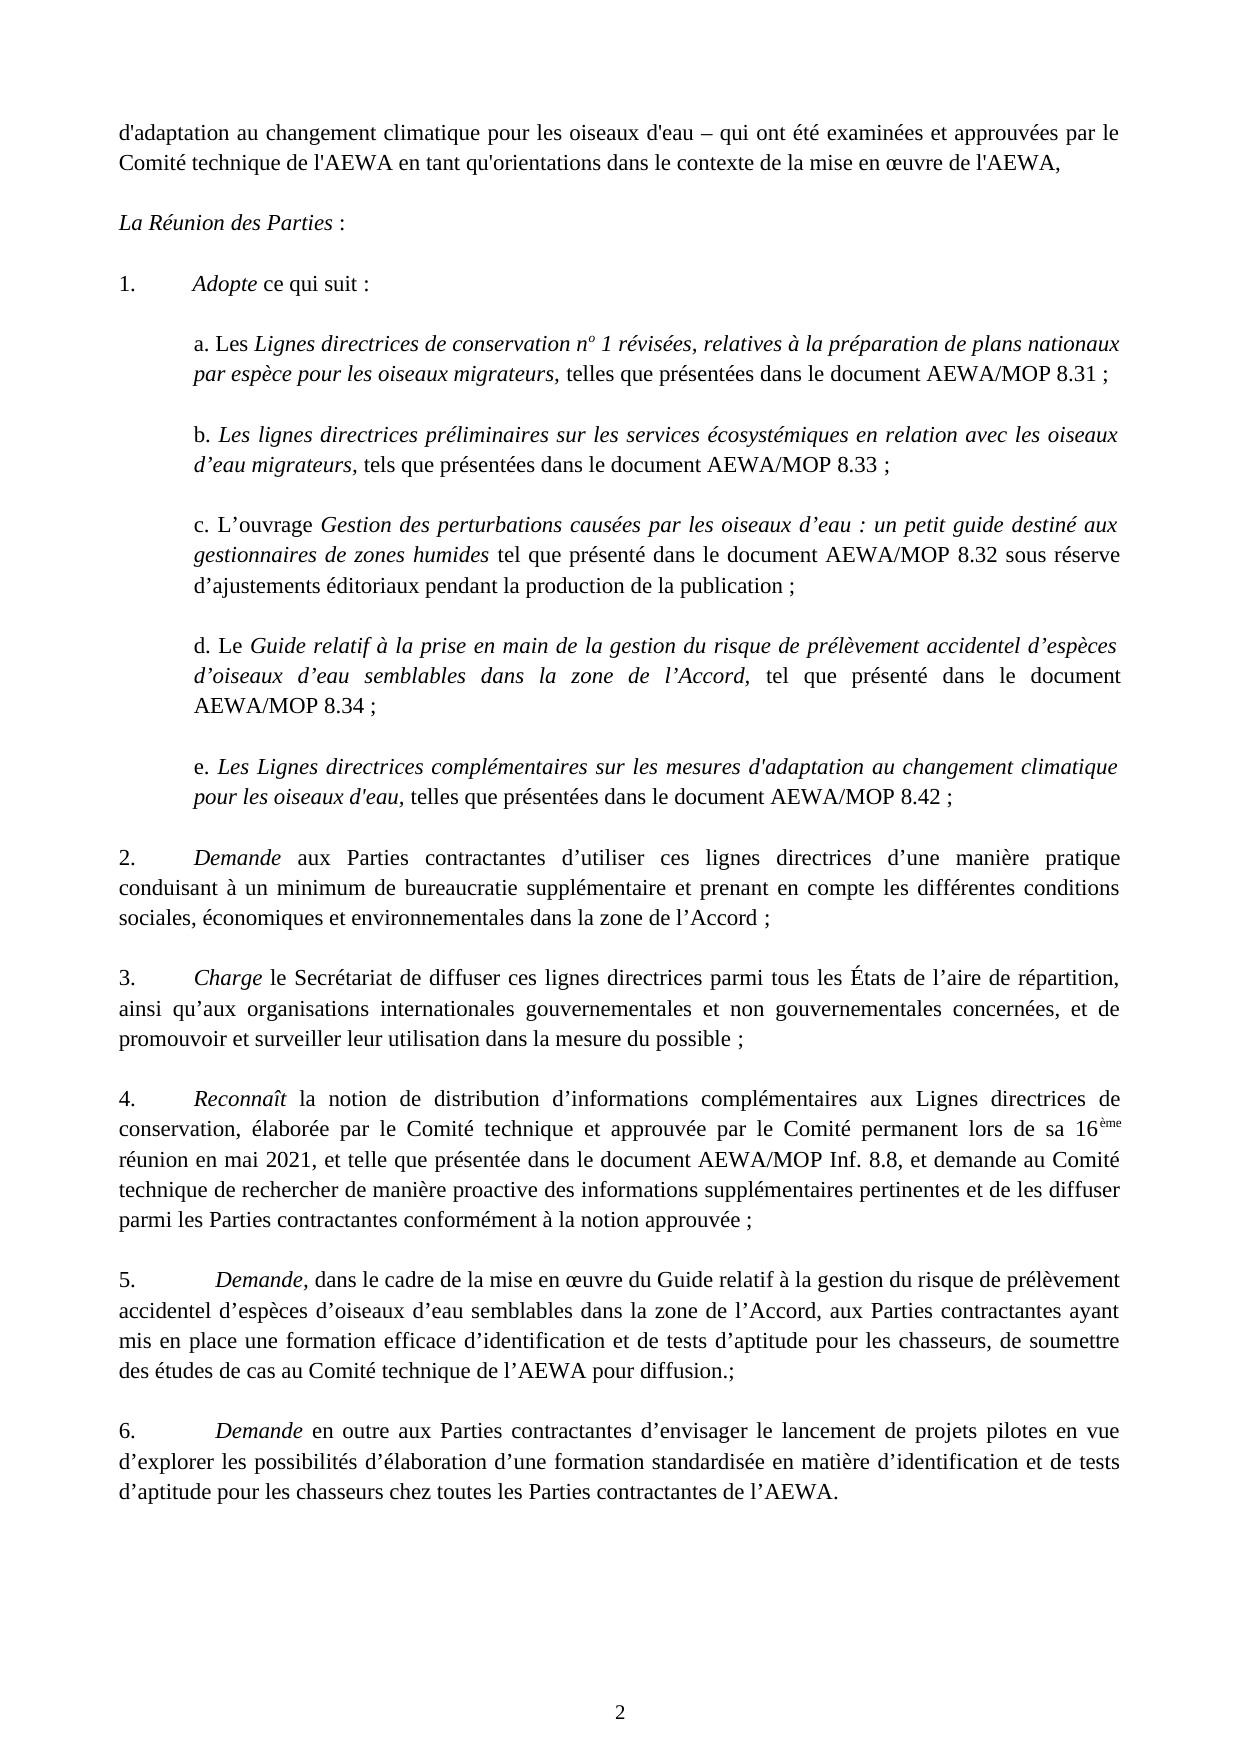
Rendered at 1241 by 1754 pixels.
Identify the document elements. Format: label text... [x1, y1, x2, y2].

list 2. Demande aux Parties contractantes d’utiliser ces lignes directrices d’une manière pratique conduisant à un minimum de bureaucratie supplémentaire et prenant en compte les différentes conditions sociales, économiques et environnementales dans la zone de l’Accord ; [118, 843, 1122, 930]
text 6. Demande en outre aux Parties contractantes d’envisager le lancement de projets pilotes en vue d’explorer les possibilités d’élaboration d’une formation standardisée en matière d’identification et de tests d’aptitude pour les chasseurs chez toutes les Parties contractantes de l’AEWA. [118, 1417, 1122, 1504]
text 4. Reconnaît la notion de distribution d’informations complémentaires aux Lignes directrices de conservation, élaborée par le Comité technique et approuvée par le Comité permanent lors de sa 16ème réunion en mai 2021, et telle que présentée dans le document AEWA/MOP Inf. 8.8, et demande au Comité technique de rechercher de manière proactive des informations supplémentaires pertinentes et de les diffuser parmi les Parties contractantes conformément à la notion approuvée ; [118, 1085, 1122, 1232]
text e. Les Lignes directrices complémentaires sur les mesures d'adaptation au changement climatique pour les oiseaux d'eau, telles que présentées dans le document AEWA/MOP 8.42 ; [193, 753, 1122, 809]
text 3. Charge le Secrétariat de diffuser ces lignes directrices parmi tous les États de l’aire de répartition, ainsi qu’aux organisations internationales gouvernementales et non gouvernementales concernées, et de promouvoir et surveiller leur utilisation dans la mesure du possible ; [118, 964, 1122, 1051]
text b. Les lignes directrices préliminaires sur les services écosystémiques en relation avec les oiseaux d’eau migrateurs, tels que présentées dans le document AEWA/MOP 8.33 ; [193, 421, 1122, 477]
list Adopte ce qui suit : [118, 269, 1122, 296]
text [118, 118, 1122, 175]
text a. Les Lignes directrices de conservation no 1 révisées, relatives à la préparation de plans nationaux par espèce pour les oiseaux migrateurs, telles que présentées dans le document AEWA/MOP 8.31 ; [193, 330, 1122, 387]
text d. Le Guide relatif à la prise en main de la gestion du risque de prélèvement accidentel d’espèces d’oiseaux d’eau semblables dans la zone de l’Accord, tel que présenté dans le document AEWA/MOP 8.34 ; [193, 632, 1122, 719]
text 5. Demande, dans le cadre de la mise en œuvre du Guide relatif à la gestion du risque de prélèvement accidentel d’espèces d’oiseaux d’eau semblables dans la zone de l’Accord, aux Parties contractantes ayant mis en place une formation efficace d’identification et de tests d’aptitude pour les chasseurs, de soumettre des études de cas au Comité technique de l’AEWA pour diffusion.; [118, 1266, 1122, 1383]
text c. L’ouvrage Gestion des perturbations causées par les oiseaux d’eau : un petit guide destiné aux gestionnaires de zones humides tel que présenté dans le document AEWA/MOP 8.32 sous réserve d’ajustements éditoriaux pendant la production de la publication ; [193, 511, 1122, 598]
text La Réunion des Parties : [118, 209, 1122, 236]
